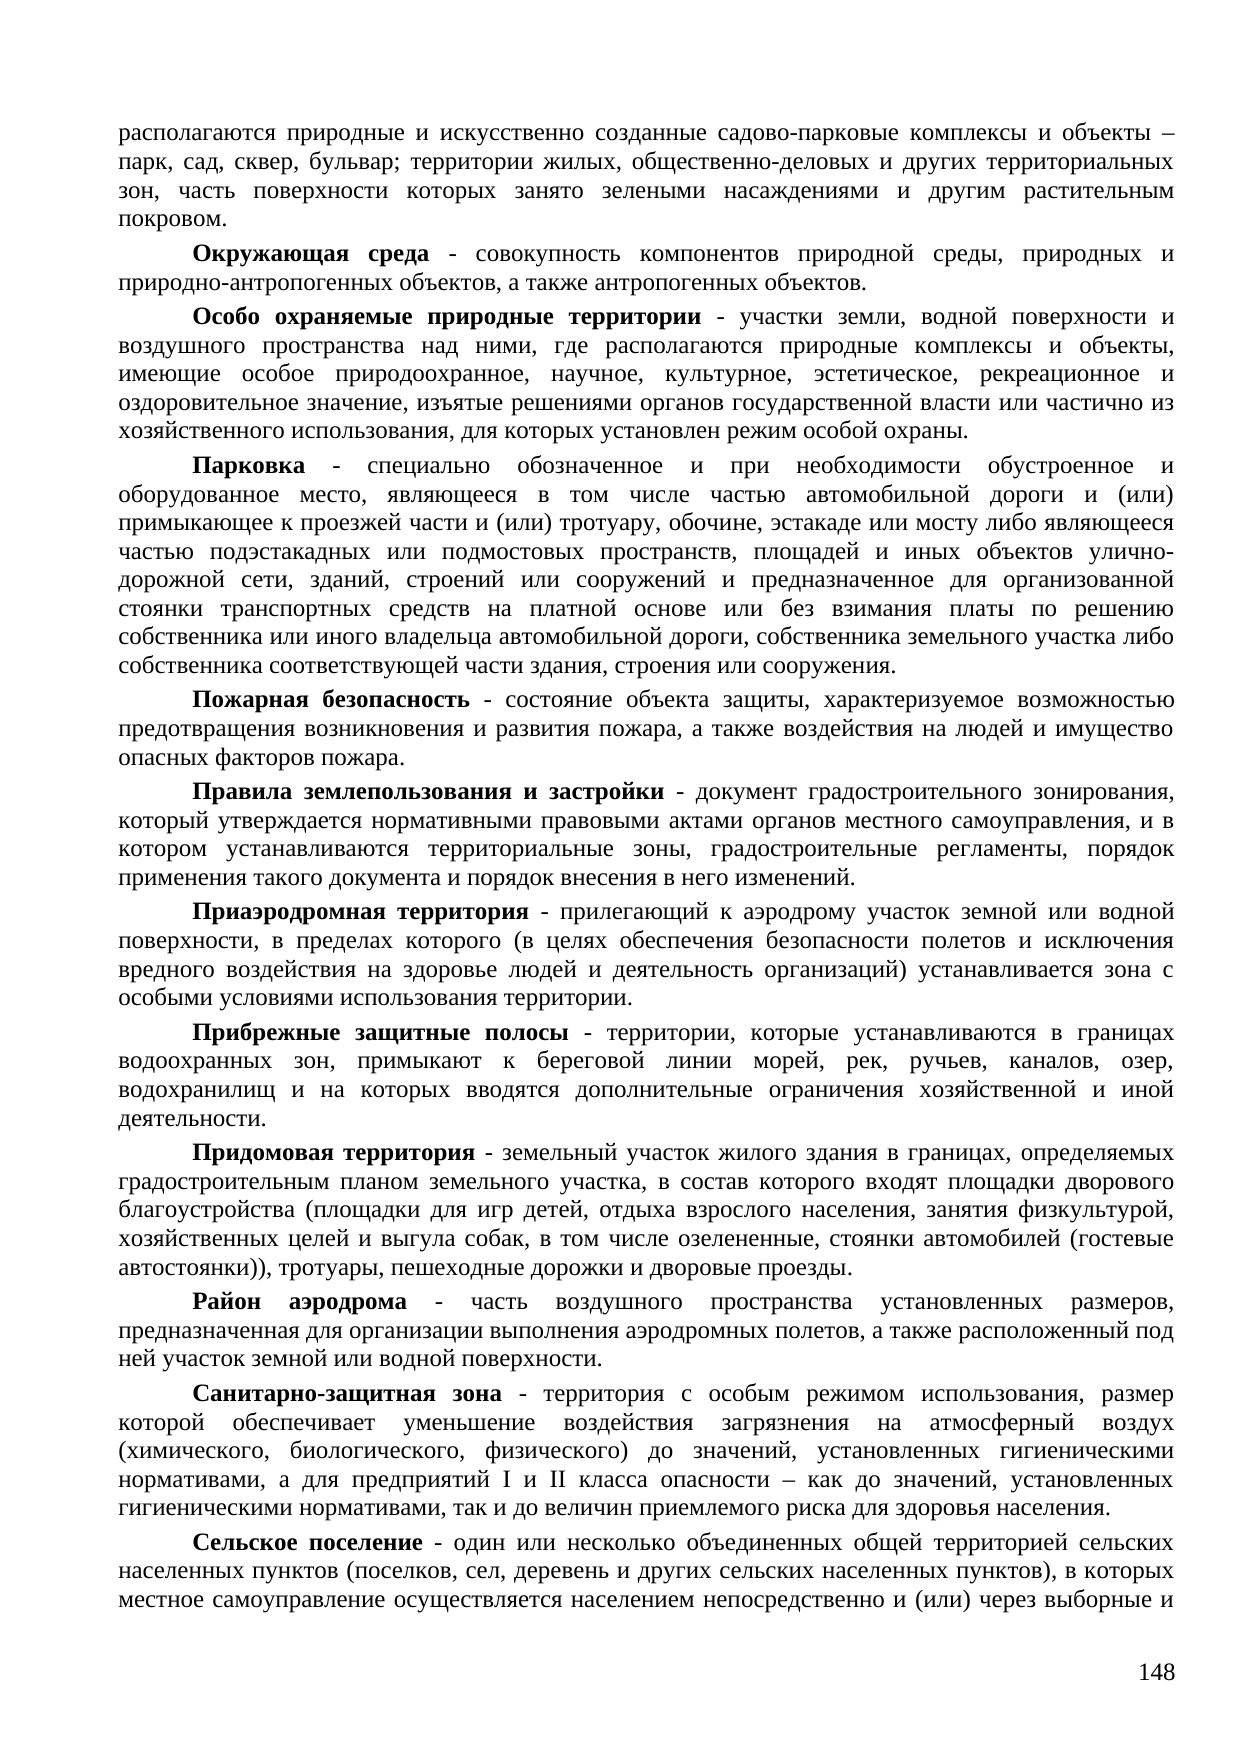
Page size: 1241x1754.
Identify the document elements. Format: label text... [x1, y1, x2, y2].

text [118, 1527, 1175, 1613]
text Придомовая территория - земельный участок жилого здания в границах, определяемых градостроительным планом земельного участка, в состав которого входят площадки дворового благоустройства (площадки для игр детей, отдыха взрослого населения, занятия физкультурой, хозяйственных целей и выгула собак, в том числе озелененные, стоянки автомобилей (гостевые автостоянки)), тротуары, пешеходные дорожки и дворовые проезды. [118, 1138, 1175, 1280]
text Санитарно-защитная зона - территория с особым режимом использования, размер которой обеспечивает уменьшение воздействия загрязнения на атмосферный воздух (химического, биологического, физического) до значений, установленных гигиеническими нормативами, а для предприятий I и II класса опасности – как до значений, установленных гигиеническими нормативами, так и до величин приемлемого риска для здоровья населения. [118, 1378, 1175, 1521]
text Парковка - специально обозначенное и при необходимости обустроенное и оборудованное место, являющееся в том числе частью автомобильной дороги и (или) примыкающее к проезжей части и (или) тротуару, обочине, эстакаде или мосту либо являющееся частью подэстакадных или подмостовых пространств, площадей и иных объектов улично-дорожной сети, зданий, строений или сооружений и предназначенное для организованной стоянки транспортных средств на платной основе или без взимания платы по решению собственника или иного владельца автомобильной дороги, собственника земельного участка либо собственника соответствующей части здания, строения или сооружения. [118, 451, 1175, 679]
text Окружающая среда - совокупность компонентов природной среды, природных и природно-антропогенных объектов, а также антропогенных объектов. [118, 238, 1175, 295]
text Правила землепользования и застройки - документ градостроительного зонирования, который утверждается нормативными правовыми актами органов местного самоуправления, и в котором устанавливаются территориальные зоны, градостроительные регламенты, порядок применения такого документа и порядок внесения в него изменений. [118, 777, 1175, 891]
text Особо охраняемые природные территории - участки земли, водной поверхности и воздушного пространства над ними, где располагаются природные комплексы и объекты, имеющие особое природоохранное, научное, культурное, эстетическое, рекреационное и оздоровительное значение, изъятые решениями органов государственной власти или частично из хозяйственного использования, для которых установлен режим особой охраны. [118, 302, 1175, 444]
text Пожарная безопасность - состояние объекта защиты, характеризуемое возможностью предотвращения возникновения и развития пожара, а также воздействия на людей и имущество опасных факторов пожара. [118, 685, 1175, 771]
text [118, 118, 1175, 232]
text Приаэродромная территория - прилегающий к аэродрому участок земной или водной поверхности, в пределах которого (в целях обеспечения безопасности полетов и исключения вредного воздействия на здоровье людей и деятельность организаций) устанавливается зона с особыми условиями использования территории. [118, 897, 1175, 1011]
text Прибрежные защитные полосы - территории, которые устанавливаются в границах водоохранных зон, примыкают к береговой линии морей, рек, ручьев, каналов, озер, водохранилищ и на которых вводятся дополнительные ограничения хозяйственной и иной деятельности. [118, 1017, 1175, 1131]
text Район аэродрома - часть воздушного пространства установленных размеров, предназначенная для организации выполнения аэродромных полетов, а также расположенный под ней участок земной или водной поверхности. [118, 1287, 1175, 1372]
